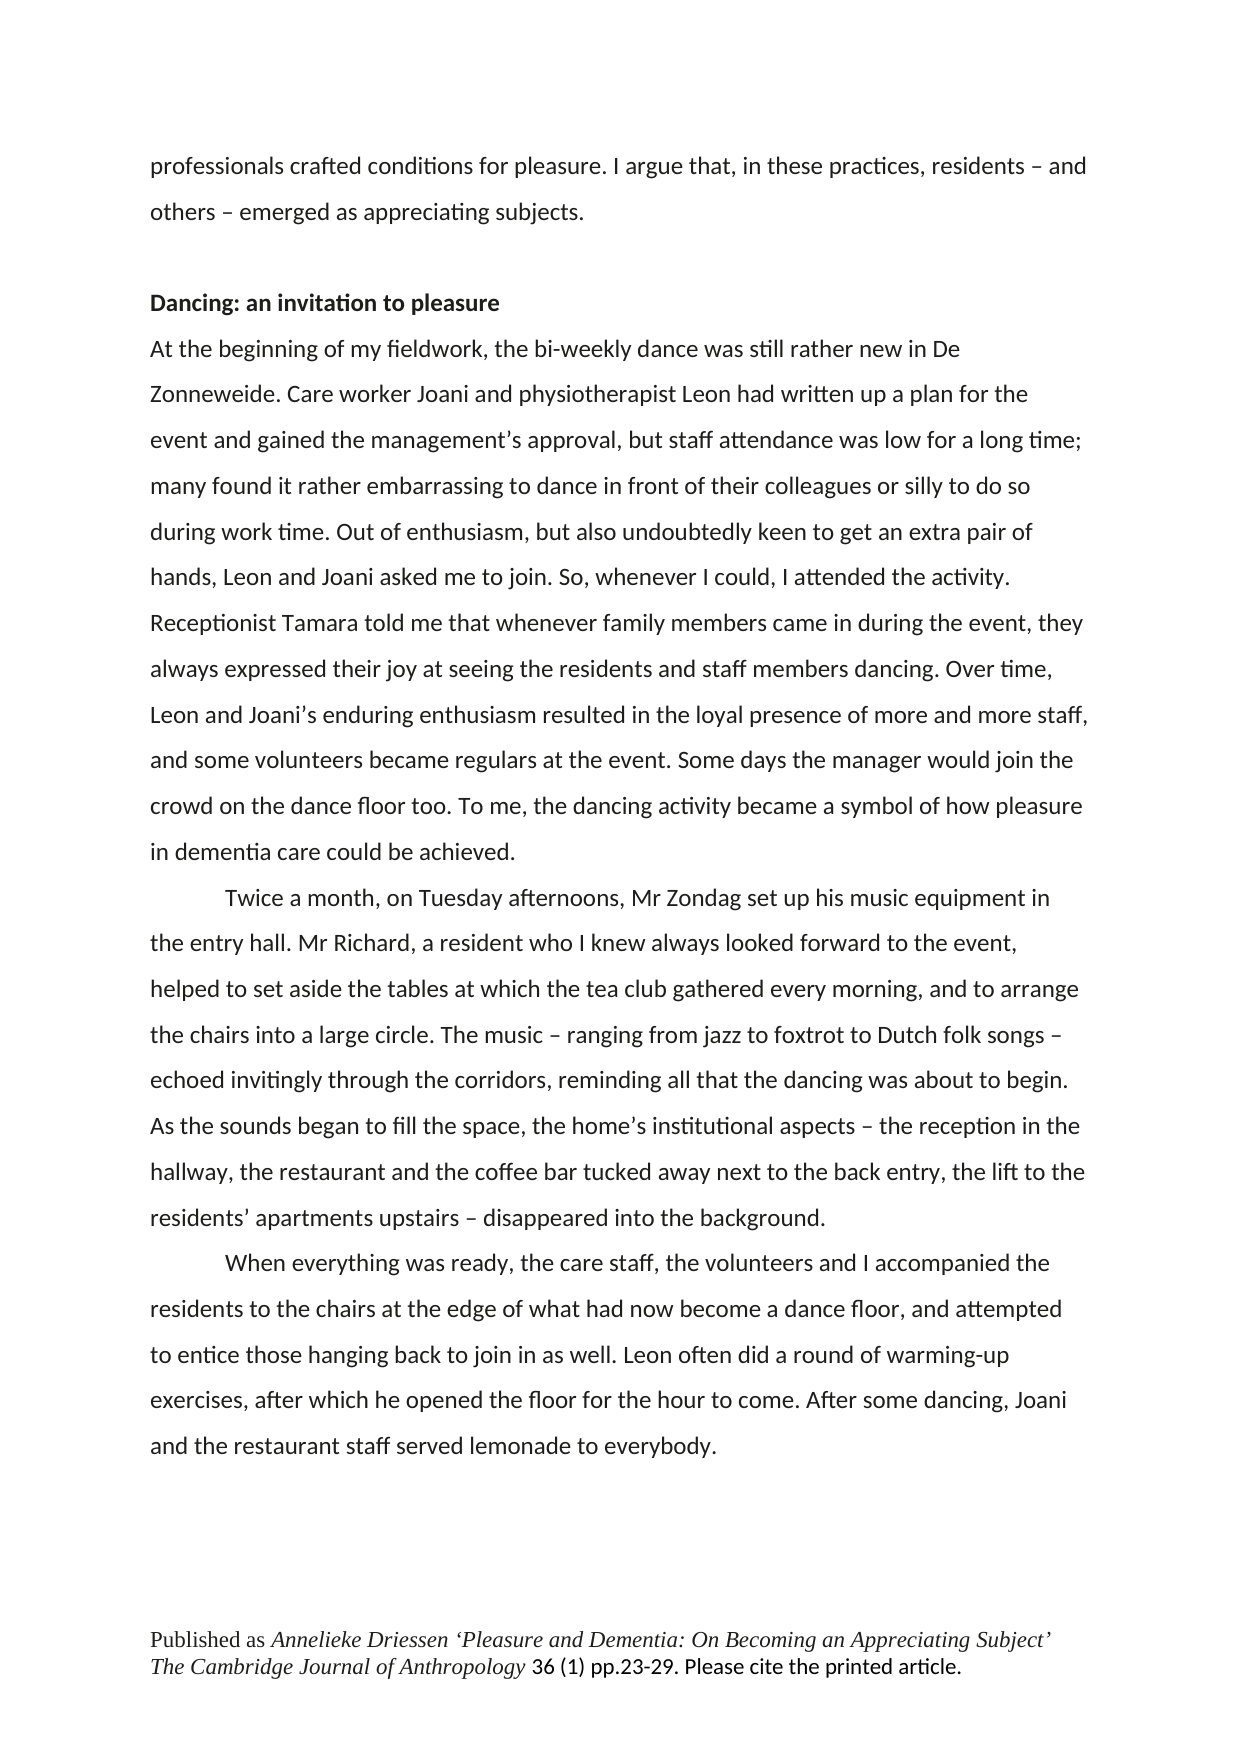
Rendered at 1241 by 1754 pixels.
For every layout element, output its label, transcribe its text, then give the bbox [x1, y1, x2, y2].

text Dancing: an invitation to pleasure [150, 287, 1090, 318]
text Throughout the fieldwork, I attended closely to seemingly insignificant movements and occurrences, such as taking up an invitation to dance, forming a smile or sinking into a warm bath and relaxing, that I took to signal residents’ attachments (Hennion 2001, 2007, 2017). It is these moments that I focus on here as I describe care practices in which care professionals crafted conditions for pleasure. I argue that, in these practices, residents – and others – emerged as appreciating subjects. [150, 150, 1090, 226]
text At the beginning of my fieldwork, the bi-weekly dance was still rather new in De Zonneweide. Care worker Joani and physiotherapist Leon had written up a plan for the event and gained the management’s approval, but staff attendance was low for a long time; many found it rather embarrassing to dance in front of their colleagues or silly to do so during work time. Out of enthusiasm, but also undoubtedly keen to get an extra pair of hands, Leon and Joani asked me to join. So, whenever I could, I attended the activity. Receptionist Tamara told me that whenever family members came in during the event, they always expressed their joy at seeing the residents and staff members dancing. Over time, Leon and Joani’s enduring enthusiasm resulted in the loyal presence of more and more staff, and some volunteers became regulars at the event. Some days the manager would join the crowd on the dance floor too. To me, the dancing activity became a symbol of how pleasure in dementia care could be achieved. [150, 333, 1090, 866]
text When everything was ready, the care staff, the volunteers and I accompanied the residents to the chairs at the edge of what had now become a dance floor, and attempted to entice those hanging back to join in as well. Leon often did a round of warming-up exercises, after which he opened the floor for the hour to come. After some dancing, Joani and the restaurant staff served lemonade to everybody. [150, 1247, 1090, 1461]
text Twice a month, on Tuesday afternoons, Mr Zondag set up his music equipment in the entry hall. Mr Richard, a resident who I knew always looked forward to the event, helped to set aside the tables at which the tea club gathered every morning, and to arrange the chairs into a large circle. The music – ranging from jazz to foxtrot to Dutch folk songs – echoed invitingly through the corridors, reminding all that the dancing was about to begin. As the sounds began to fill the space, the home’s institutional aspects – the reception in the hallway, the restaurant and the coffee bar tucked away next to the back entry, the lift to the residents’ apartments upstairs – disappeared into the background. [150, 882, 1090, 1232]
